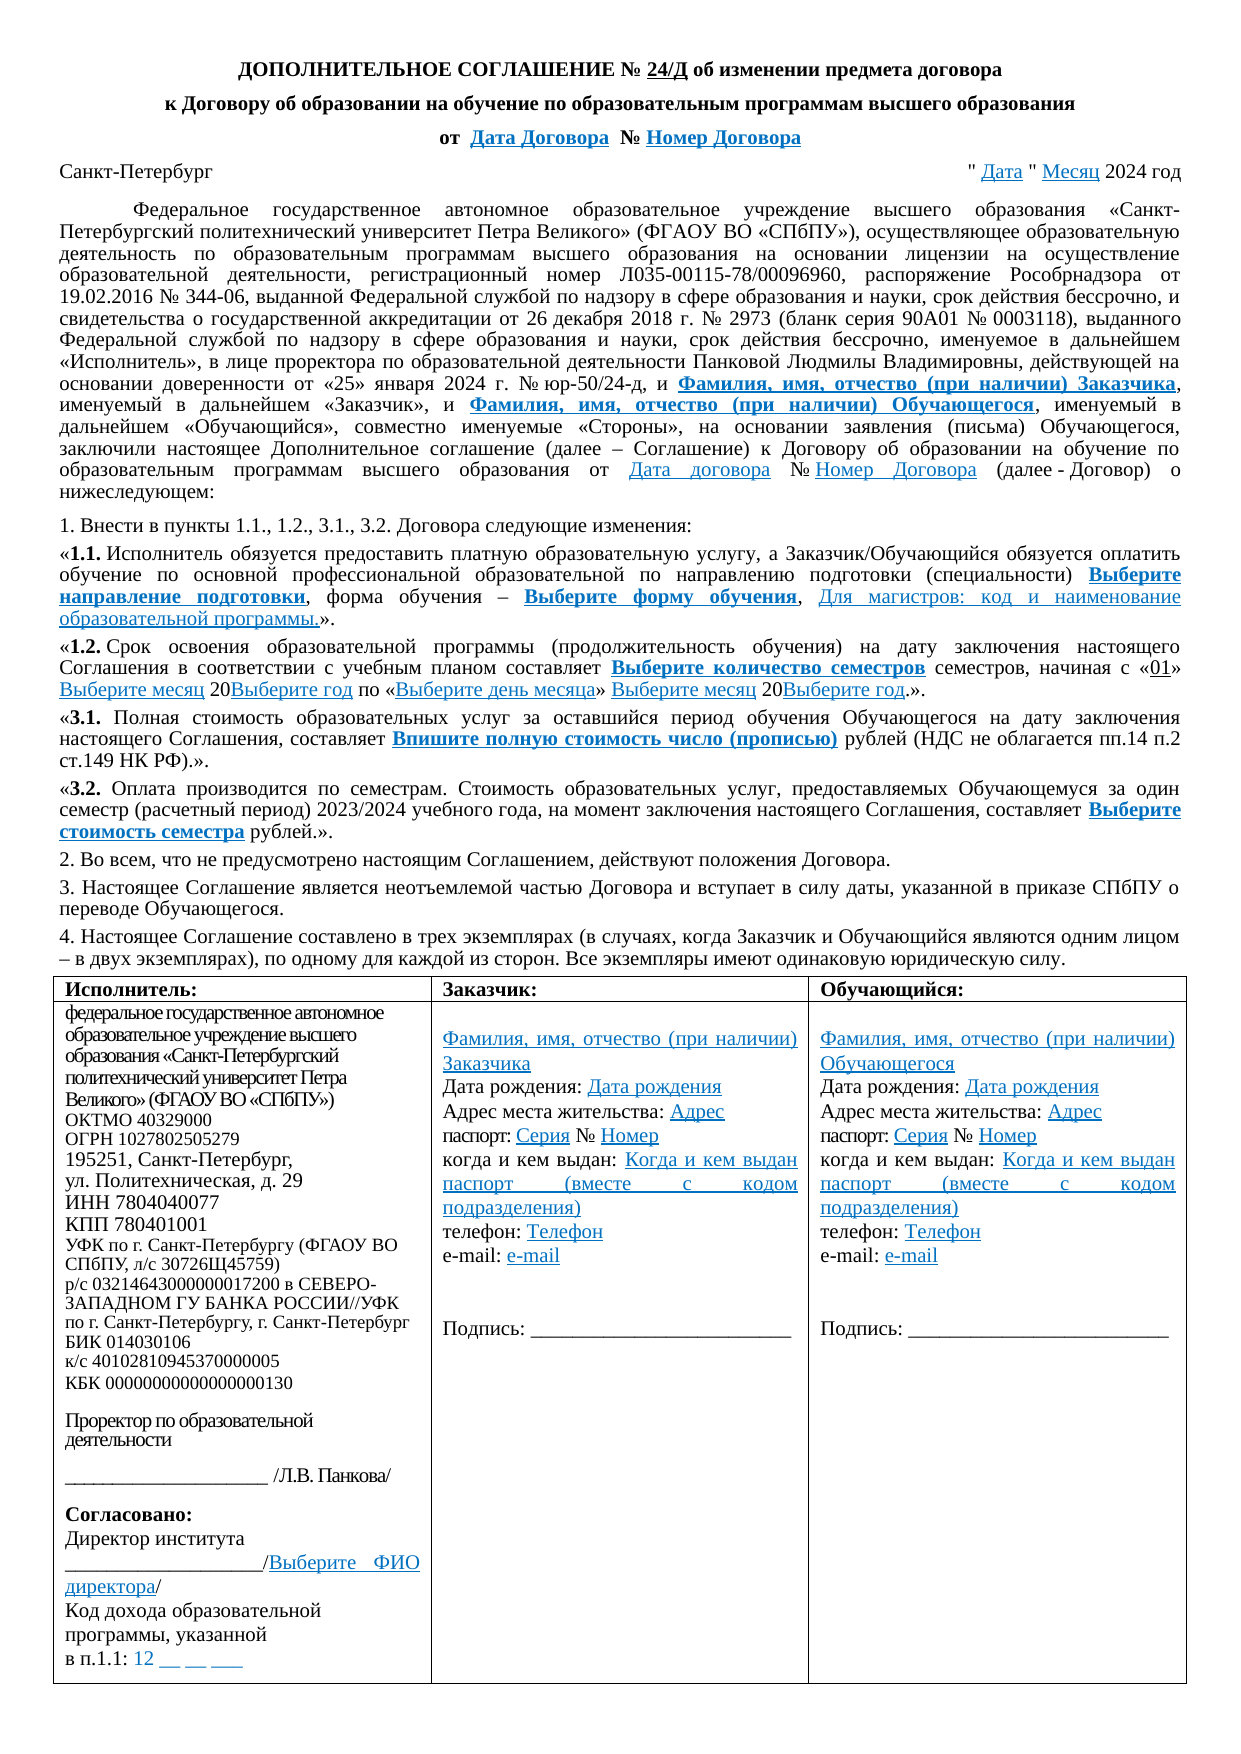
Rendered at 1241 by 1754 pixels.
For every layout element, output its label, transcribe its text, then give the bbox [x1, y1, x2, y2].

text 3. Настоящее Соглашение является неотъемлемой частью Договора и вступает в силу даты, указанной в приказе СПбПУ о переводе Обучающегося. [59, 877, 1181, 920]
table_header Обучающийся: [809, 977, 1186, 1001]
text ДОПОЛНИТЕЛЬНОЕ СОГЛАШЕНИЕ № 24/Д об изменении предмета договора [59, 59, 1181, 81]
text от № [59, 127, 1181, 149]
text к Договору об образовании на обучение по образовательным программам высшего образования [59, 93, 1181, 115]
table_header Исполнитель: [54, 977, 431, 1001]
text «1.2. Срок освоения образовательной программы (продолжительность обучения) на дату заключения настоящего Соглашения в соответствии с учебным планом составляет семестров, начиная с «01» 20 по «» 20.». [59, 636, 1181, 701]
table_cell Дата рождения: Адрес места жительства: паспорт: № когда и кем выдан: телефон: e-mail: Подпись: _________________________ [432, 1002, 808, 1683]
table_cell Дата рождения: Адрес места жительства: паспорт: № когда и кем выдан: телефон: e-mail: Подпись: _________________________ [809, 1002, 1186, 1683]
text «1.1. Исполнитель обязуется предоставить платную образовательную услугу, а Заказчик/Обучающийся обязуется оплатить обучение по основной профессиональной образовательной по направлению подготовки (специальности) , форма обучения – , ». [59, 543, 1181, 630]
text Санкт-Петербург " " 2024 год [59, 161, 1181, 183]
text «3.2. Оплата производится по семестрам. Стоимость образовательных услуг, предоставляемых Обучающемуся за один семестр (расчетный период) 2023/2024 учебного года, на момент заключения настоящего Соглашения, составляет рублей.». [59, 778, 1181, 843]
text 1. Внести в пункты 1.1., 1.2., 3.1., 3.2. Договора следующие изменения: [59, 515, 1181, 537]
table_cell федеральное государственное автономное образовательное учреждение высшего образования «Санкт-Петербургский политехнический университет Петра Великого» (ФГАОУ ВО «СПбПУ») ОКТМО 40329000 ОГРН 1027802505279 195251, Санкт-Петербург, ул. Политехническая, д. 29 ИНН 7804040077 КПП 780401001 УФК по г. Санкт-Петербургу (ФГАОУ ВО СПбПУ, л/с 30726Щ45759) р/с 03214643000000017200 в СЕВЕРО-ЗАПАДНОМ ГУ БАНКА РОССИИ//УФК по г. Санкт-Петербургу, г. Санкт-Петербург БИК 014030106 к/с 40102810945370000005 КБК 00000000000000000130 Проректор по образовательной деятельности ____________________ /Л.В. Панкова/ Согласовано: Директор института ___________________// Код дохода образовательной программы, указанной в п.1.1: [54, 1002, 431, 1683]
text Федеральное государственное автономное образовательное учреждение высшего образования «Санкт-Петербургский политехнический университет Петра Великого» (ФГАОУ ВО «СПбПУ»), осуществляющее образовательную деятельность по образовательным программам высшего образования на основании лицензии на осуществление образовательной деятельности, регистрационный номер Л035-00115-78/00096960, распоряжение Рособрнадзора от 19.02.2016 № 344-06, выданной Федеральной службой по надзору в сфере образования и науки, срок действия бессрочно, и свидетельства о государственной аккредитации от 26 декабря 2018 г. № 2973 (бланк серия 90А01 № 0003118), выданного Федеральной службой по надзору в сфере образования и науки, срок действия бессрочно, именуемое в дальнейшем «Исполнитель», в лице проректора по образовательной деятельности Панковой Людмилы Владимировны, действующей на основании доверенности от «25» января 2024 г. № юр-50/24-д, и , именуемый в дальнейшем «Заказчик», и , именуемый в дальнейшем «Обучающийся», совместно именуемые «Стороны», на основании заявления (письма) Обучающегося, заключили настоящее Дополнительное соглашение (далее – Соглашение) к Договору об образовании на обучение по образовательным программам высшего образования от № (далее - Договор) о нижеследующем: [59, 199, 1181, 503]
text 2. Во всем, что не предусмотрено настоящим Соглашением, действуют положения Договора. [59, 849, 1181, 871]
text 4. Настоящее Соглашение составлено в трех экземплярах (в случаях, когда Заказчик и Обучающийся являются одним лицом – в двух экземплярах), по одному для каждой из сторон. Все экземпляры имеют одинаковую юридическую силу. [59, 927, 1181, 970]
text «3.1. Полная стоимость образовательных услуг за оставшийся период обучения Обучающегося на дату заключения настоящего Соглашения, составляет рублей (НДС не облагается пп.14 п.2 ст.149 НК РФ).». [59, 707, 1181, 772]
table_header Заказчик: [432, 977, 808, 1001]
